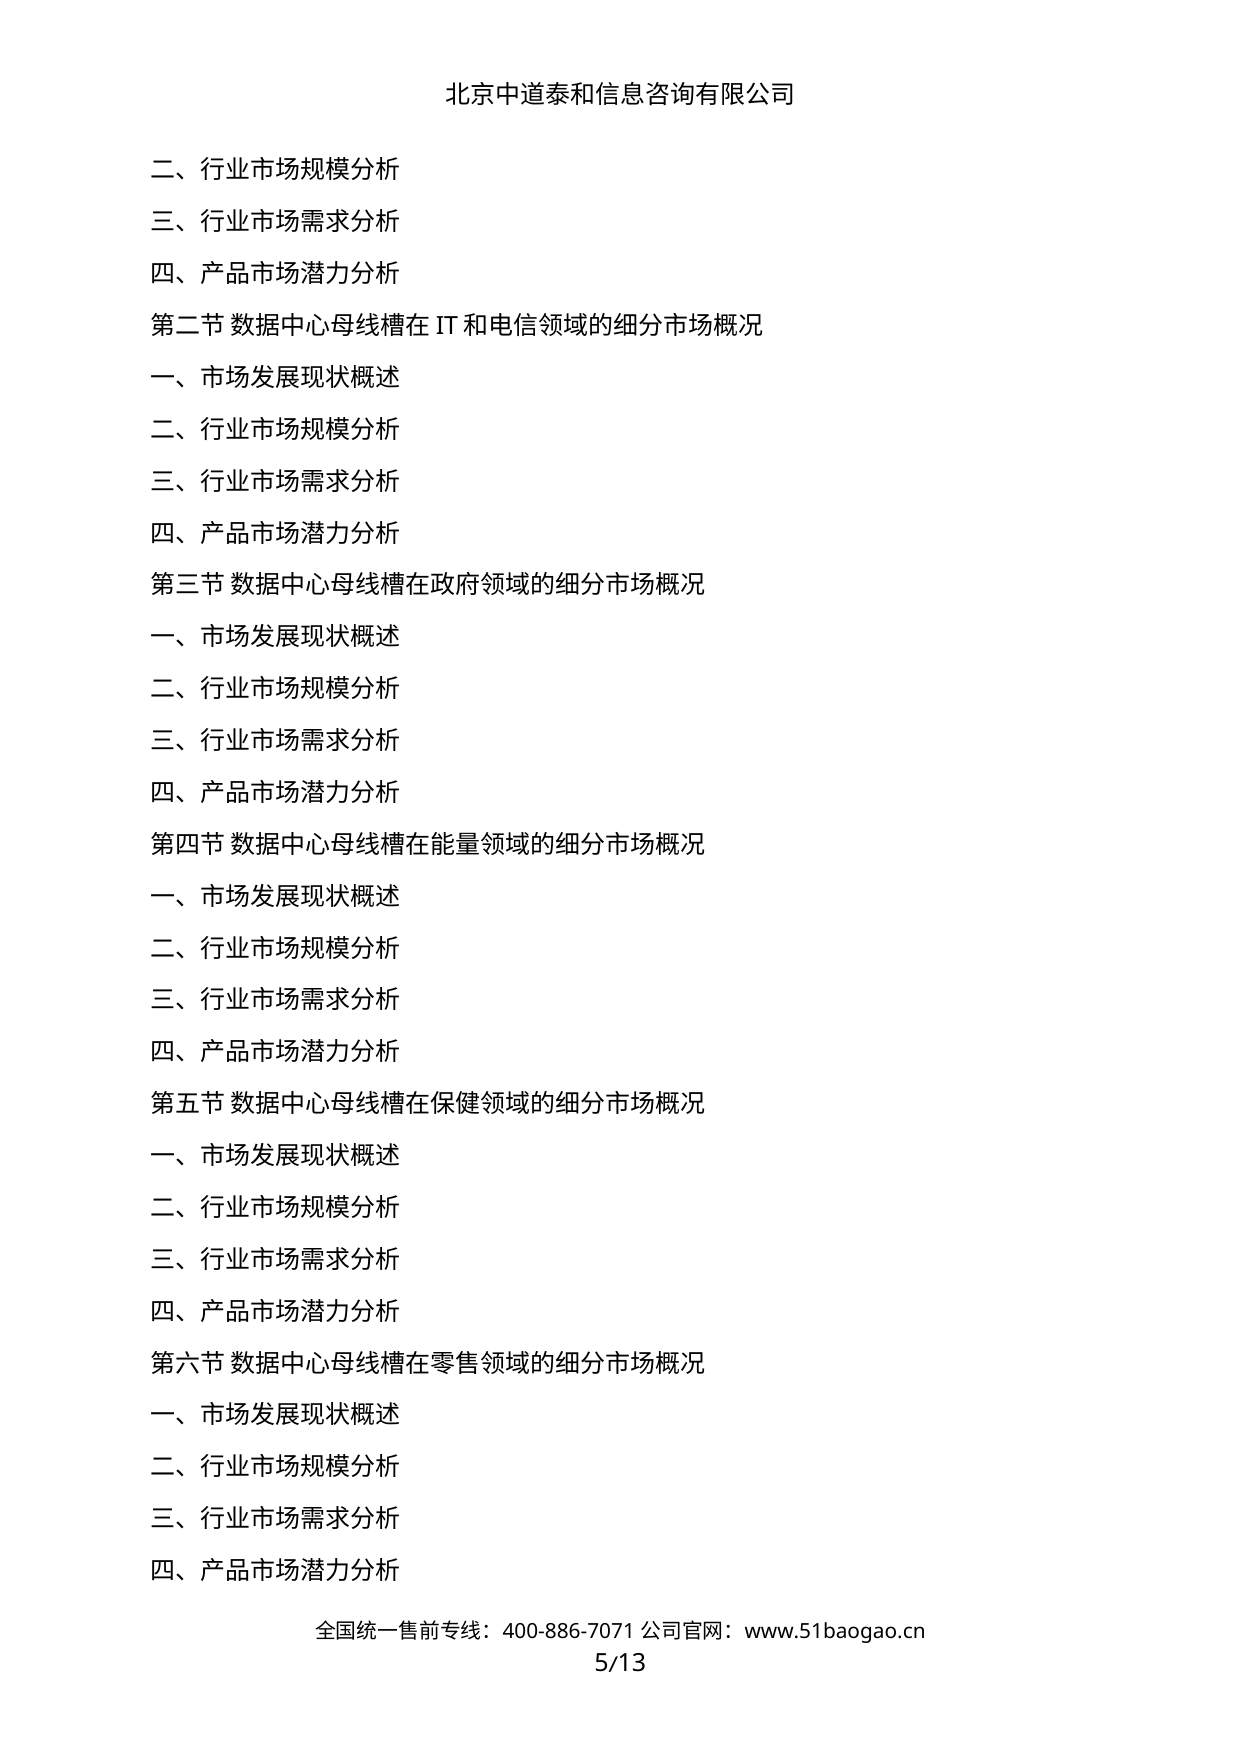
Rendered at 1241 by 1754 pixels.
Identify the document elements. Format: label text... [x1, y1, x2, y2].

text 二、行业市场规模分析 [150, 1447, 1090, 1483]
text 三、行业市场需求分析 [150, 1499, 1090, 1535]
text 一、市场发展现状概述 [150, 1136, 1090, 1172]
text 二、行业市场规模分析 [150, 1187, 1090, 1224]
text 二、行业市场规模分析 [150, 669, 1090, 705]
text 二、行业市场规模分析 [150, 928, 1090, 964]
text 第五节 数据中心母线槽在保健领域的细分市场概况 [150, 1084, 1090, 1120]
text 一、市场发展现状概述 [150, 1395, 1090, 1431]
text 三、行业市场需求分析 [150, 461, 1090, 497]
text 第四节 数据中心母线槽在能量领域的细分市场概况 [150, 824, 1090, 861]
text 四、产品市场潜力分析 [150, 1551, 1090, 1587]
text 三、行业市场需求分析 [150, 1239, 1090, 1276]
text 四、产品市场潜力分析 [150, 1032, 1090, 1068]
text 第二节 数据中心母线槽在IT和电信领域的细分市场概况 [150, 306, 1090, 342]
text 二、行业市场规模分析 [150, 150, 1090, 186]
text 一、市场发展现状概述 [150, 617, 1090, 653]
text 三、行业市场需求分析 [150, 721, 1090, 757]
text 第六节 数据中心母线槽在零售领域的细分市场概况 [150, 1343, 1090, 1379]
text 二、行业市场规模分析 [150, 409, 1090, 446]
text 一、市场发展现状概述 [150, 876, 1090, 912]
text 四、产品市场潜力分析 [150, 513, 1090, 549]
text 三、行业市场需求分析 [150, 980, 1090, 1016]
text 四、产品市场潜力分析 [150, 1291, 1090, 1327]
text 四、产品市场潜力分析 [150, 254, 1090, 290]
text 第三节 数据中心母线槽在政府领域的细分市场概况 [150, 565, 1090, 601]
text 一、市场发展现状概述 [150, 357, 1090, 394]
text 四、产品市场潜力分析 [150, 772, 1090, 809]
text 三、行业市场需求分析 [150, 202, 1090, 238]
